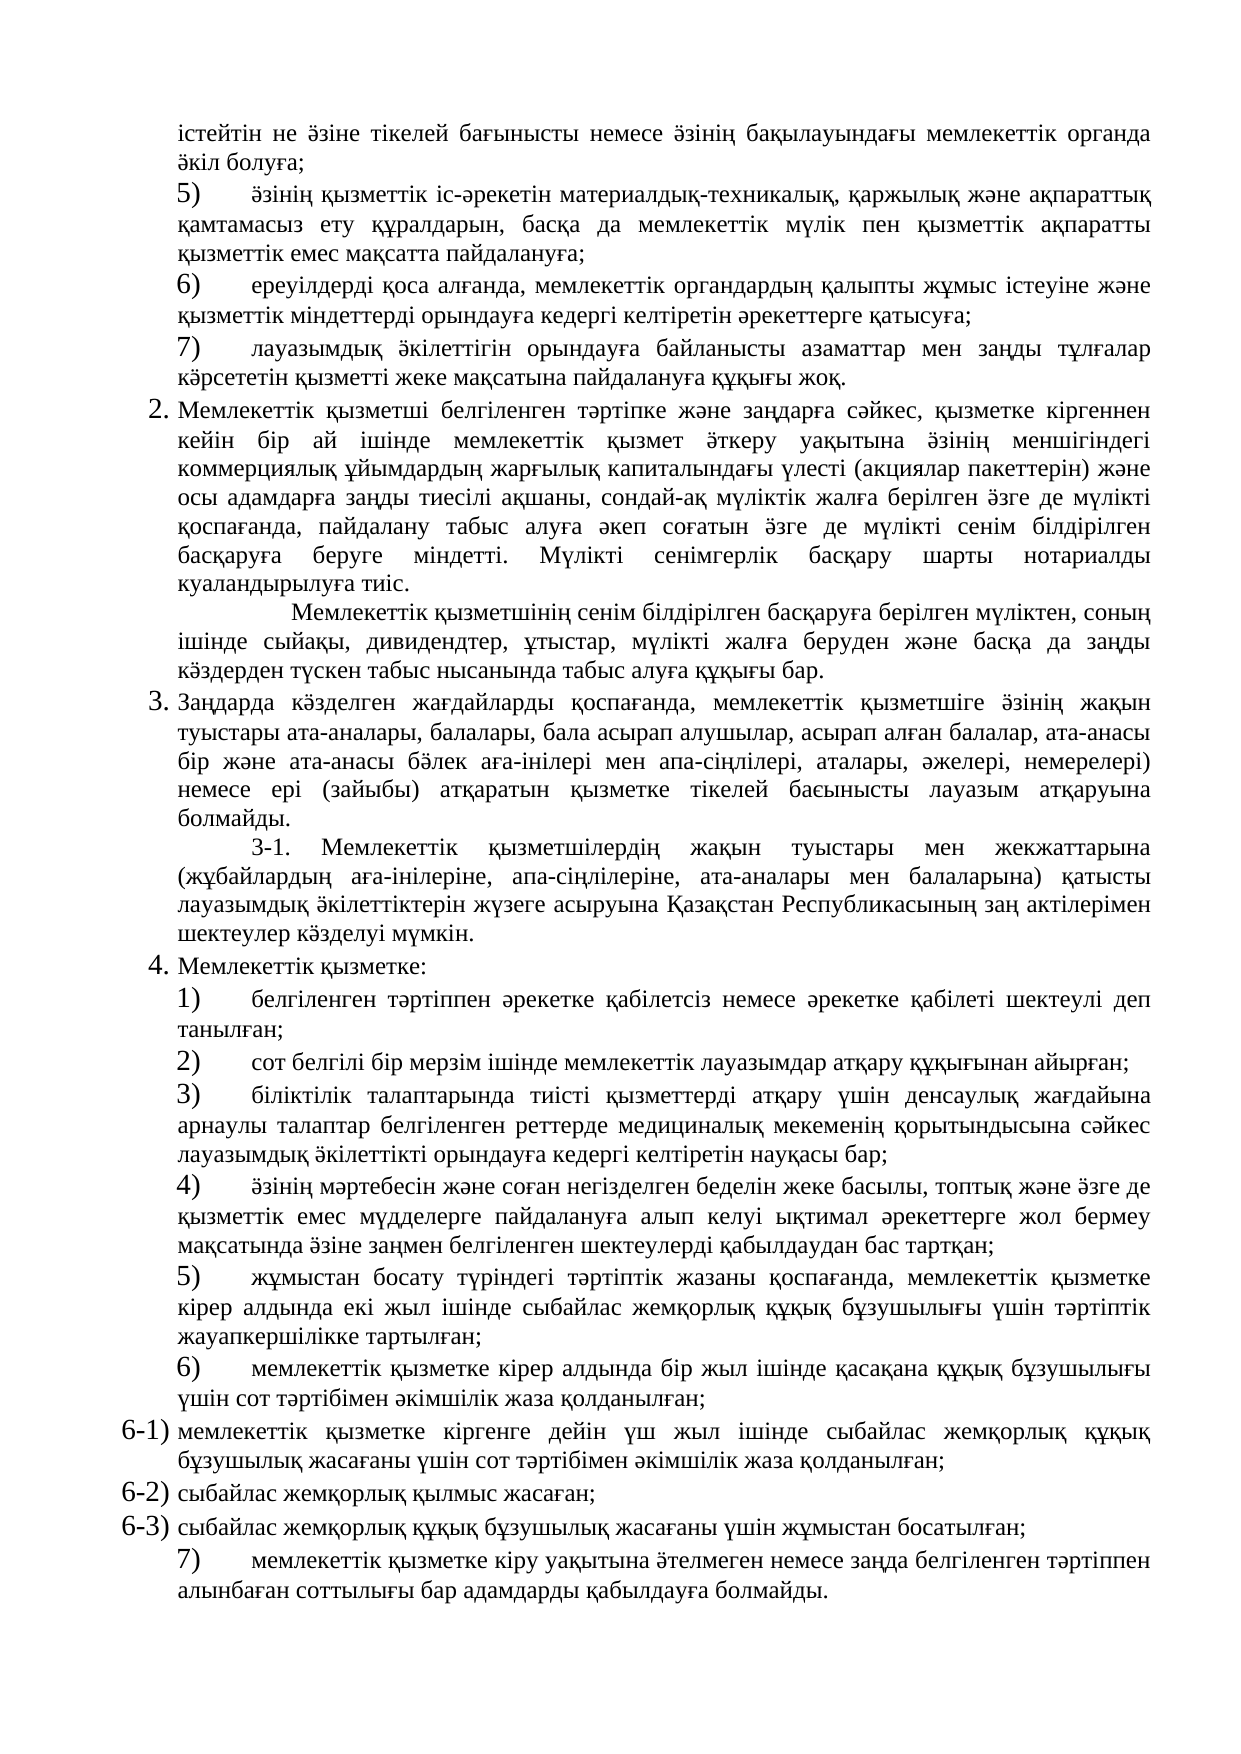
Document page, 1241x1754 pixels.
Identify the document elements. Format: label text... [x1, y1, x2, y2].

list ӛзiнiң мәртебесiн және соған негізделген беделiн жеке басылы, топтық және ӛзге де қызметтiк емес мүдделерге пайдалануға алып келуi ықтимал әрекеттерге жол бермеу мақсатында ӛзiне заңмен белгiленген шектеулердi қабылдаудан бас тартқан; [176, 1167, 1152, 1258]
list жұмыстан босату түріндегі тәртіптік жазаны қоспағанда, мемлекеттiк қызметке кiрер алдында екi жыл iшiнде сыбайлас жемқорлық құқық бұзушылығы үшiн тәртiптiк жауапкершiлiкке тартылған; [176, 1258, 1152, 1349]
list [176, 118, 1152, 176]
list Заңдарда кӛзделген жағдайларды қоспағанда, мемлекеттiк қызметшiге ӛзiнiң жақын туыстары ата-аналары, балалары, бала асырап алушылар, асырап алған балалар, ата-анасы бiр және ата-анасы бӛлек аға-iнiлерi мен апа-сiңлiлерi, аталары, әжелерi, немерелерi) немесе ерi (зайыбы) атқаратын қызметке тiкелей баєынысты лауазым атқаруына болмайды. [148, 683, 1152, 832]
list Мемлекеттiк қызметшi белгiленген тәртiпке және заңдарға сәйкес, қызметке кiргеннен кейiн бiр ай iшiнде мемлекеттiк қызмет ӛткеру уақытына ӛзiнiң меншiгiндегi коммерциялық ұйымдардың жарғылық капиталындағы үлестi (акциялар пакеттерiн) және осы адамдарға заңды тиесiлi ақшаны, сондай-ақ мүлiктiк жалға берілген ӛзге де мүлiктi қоспағанда, пайдалану табыс алуға әкеп соғатын ӛзге де мүлiктi сенiм бiлдiрiлген басқаруға беруге мiндеттi. Мүлікті сенімгерлік басқару шарты нотариалды куаландырылуға тиіс. [148, 391, 1152, 597]
list Мемлекеттiк қызметке: [148, 947, 1152, 981]
list лауазымдық ӛкiлеттiгiн орындауға байланысты азаматтар мен заңды тұлғалар кӛрсететiн қызметтi жеке мақсатына пайдалануға құқығы жоқ. [176, 329, 1152, 391]
list мемлекеттiк қызметке кiру уақытына ӛтелмеген немесе заңда белгiленген тәртiппен алынбаған соттылығы бар адамдарды қабылдауға болмайды. [176, 1541, 1152, 1603]
list ереуiлдердi қоса алғанда, мемлекеттiк органдардың қалыпты жұмыс iстеуiне және қызметтiк мiндеттердi орындауға кедергi келтiретiн әрекеттерге қатысуға; [176, 267, 1152, 329]
list мемлекеттiк қызметке кiрер алдында бiр жыл iшiнде қасақана құқық бұзушылығы үшiн сот тәртiбiмен әкiмшiлiк жаза қолданылған; [176, 1349, 1152, 1412]
text 3-1. Мемлекеттiк қызметшiлердiң жақын туыстары мен жекжаттарына (жұбайлардың аға-iнiлерiне, апа-сiңлiлерiне, ата-аналары мен балаларына) қатысты лауазымдық ӛкiлеттiктерiн жүзеге асыруына Қазақстан Республикасының заң актiлерiмен шектеулер кӛзделуi мүмкiн. [177, 832, 1152, 947]
list бiлiктiлiк талаптарында тиiстi қызметтердi атқару үшiн денсаулық жағдайына арнаулы талаптар белгiленген реттерде медициналық мекеменің қорытындысына сәйкес лауазымдық ӛкiлеттiктi орындауға кедергi келтiретiн науқасы бар; [176, 1076, 1152, 1167]
list белгiленген тәртiппен әрекетке қабілетсiз немесе әрекетке қабiлетi шектеулi деп танылған; [176, 981, 1152, 1043]
text Мемлекеттiк қызметшiнiң сенiм бiлдiрiлген басқаруға берiлген мүлiктен, соның iшiнде сыйақы, дивидендтер, ұтыстар, мүлiктi жалға беруден және басқа да заңды кӛздерден түскен табыс нысанында табыс алуға құқығы бар. [177, 597, 1152, 683]
list сыбайлас жемқорлық қылмыс жасаған; [121, 1474, 1152, 1508]
list сот белгiлi бiр мерзiм iшiнде мемлекеттiк лауазымдар атқару құқығынан айырған; [176, 1043, 1152, 1076]
list ӛзiнiң қызметтiк iс-әрекетiн материалдық-техникалық, қаржылық және ақпараттық қамтамасыз ету құралдарын, басқа да мемлекеттiк мүлiк пен қызметтiк ақпаратты қызметтiк емес мақсатта пайдалануға; [176, 176, 1152, 267]
list сыбайлас жемқорлық құқық бұзушылық жасағаны үшін жұмыстан босатылған; [121, 1508, 1152, 1541]
list мемлекеттiк қызметке кiргенге дейiн үш жыл iшiнде сыбайлас жемқорлық құқық бұзушылық жасағаны үшiн сот тәртiбiмен әкiмшiлiк жаза қолданылған; [121, 1412, 1152, 1474]
